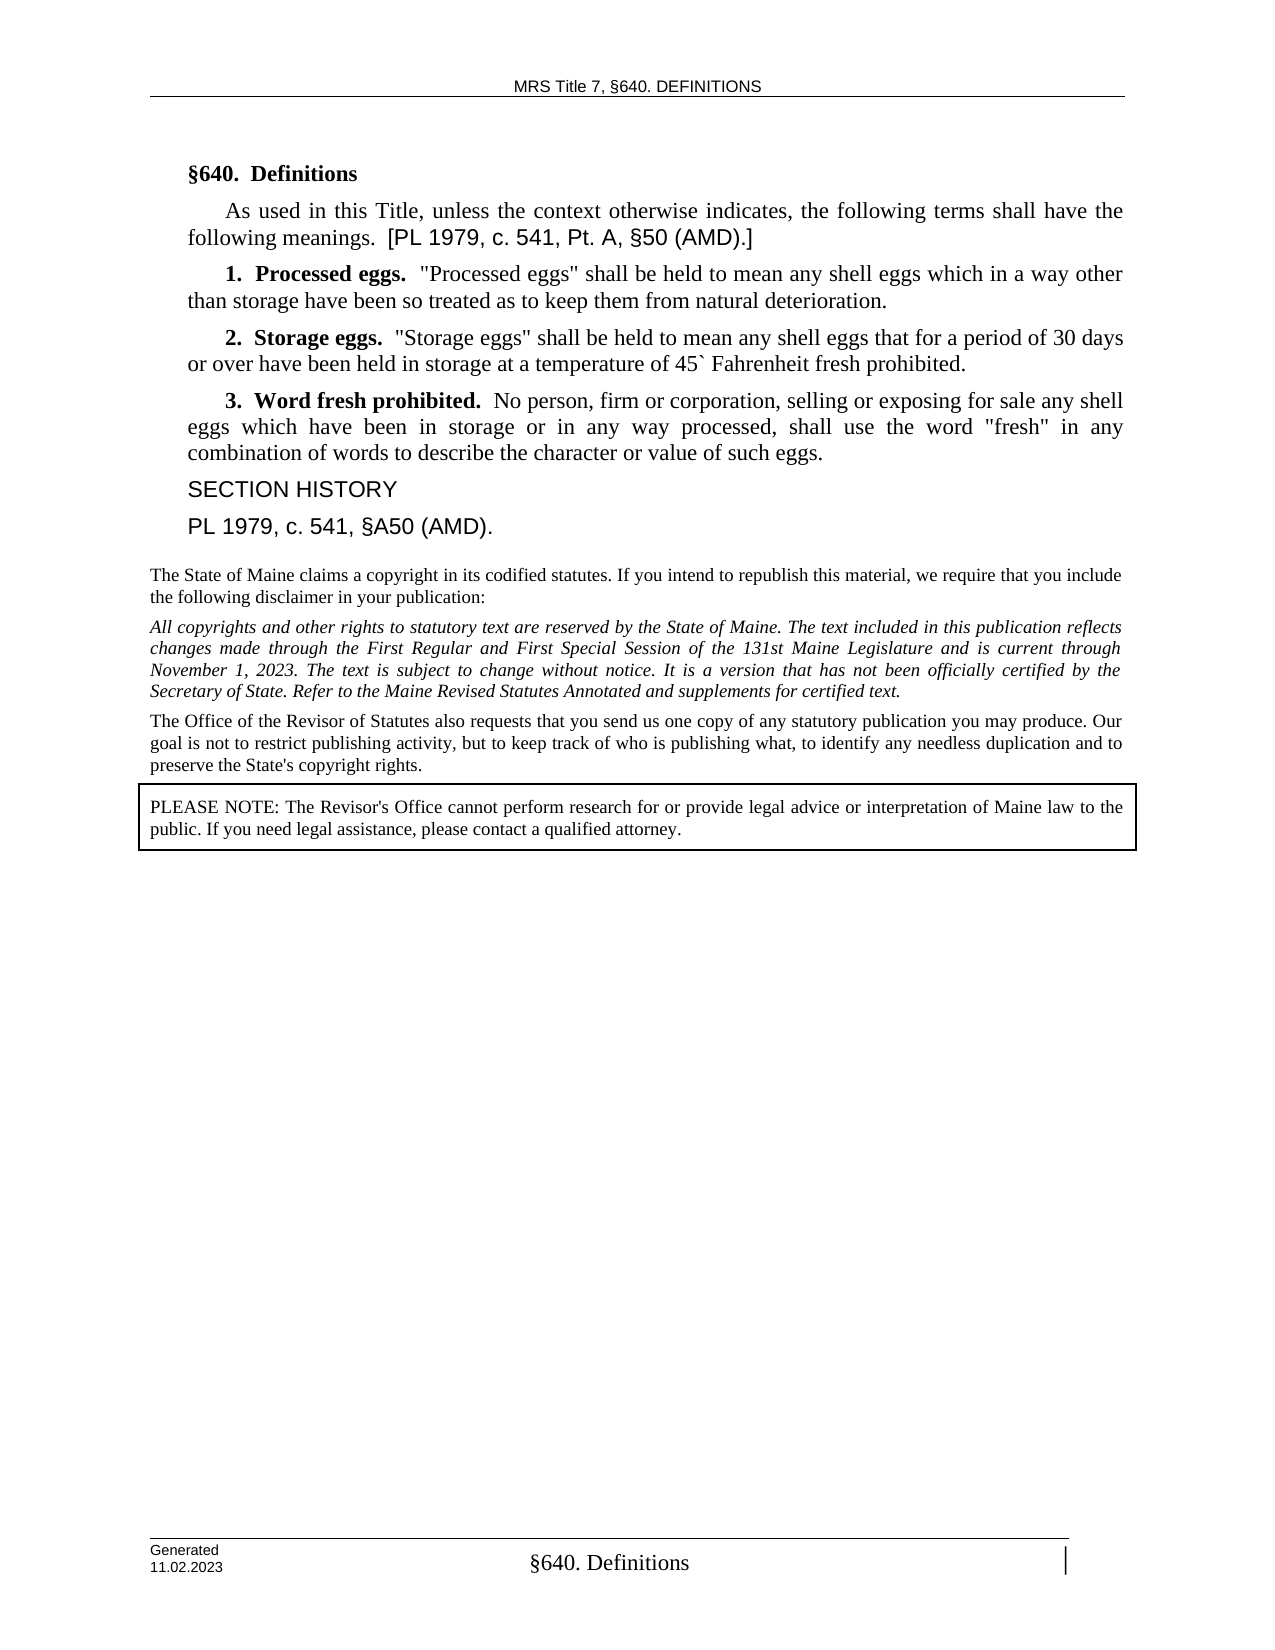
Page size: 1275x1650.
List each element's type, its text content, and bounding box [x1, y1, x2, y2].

text All copyrights and other rights to statutory text are reserved by the State of Maine. The text included in this publication reflects changes made through the First Regular and First Special Session of the 131st Maine Legislature and is current through November 1, 2023 . The text is subject to change without notice. It is a version that has not been officially certified by the Secretary of State. Refer to the Maine Revised Statutes Annotated and supplements for certified text. [150, 616, 1125, 702]
text The Office of the Revisor of Statutes also requests that you send us one copy of any statutory publication you may produce. Our goal is not to restrict publishing activity, but to keep track of who is publishing what, to identify any needless duplication and to preserve the State's copyright rights. [150, 710, 1125, 775]
text 1. Processed eggs. "Processed eggs" shall be held to mean any shell eggs which in a way other than storage have been so treated as to keep them from natural deterioration. [187, 260, 1125, 313]
text §640. Definitions [187, 160, 1125, 187]
text PLEASE NOTE: The Revisor's Office cannot perform research for or provide legal advice or interpretation of Maine law to the public. If you need legal assistance, please contact a qualified attorney. [140, 785, 1135, 849]
text The State of Maine claims a copyright in its codified statutes. If you intend to republish this material, we require that you include the following disclaimer in your publication: [150, 564, 1125, 607]
text As used in this Title, unless the context otherwise indicates, the following terms shall have the following meanings. [PL 1979, c. 541, Pt. A, §50 (AMD).] [187, 197, 1125, 250]
text 2. Storage eggs. "Storage eggs" shall be held to mean any shell eggs that for a period of 30 days or over have been held in storage at a temperature of 45` Fahrenheit fresh prohibited. [187, 323, 1125, 376]
text PL 1979, c. 541, §A50 (AMD). [187, 513, 1125, 539]
text SECTION HISTORY [187, 476, 1125, 502]
text 3. Word fresh prohibited. No person, firm or corporation, selling or exposing for sale any shell eggs which have been in storage or in any way processed, shall use the word "fresh" in any combination of words to describe the character or value of such eggs. [187, 387, 1125, 466]
